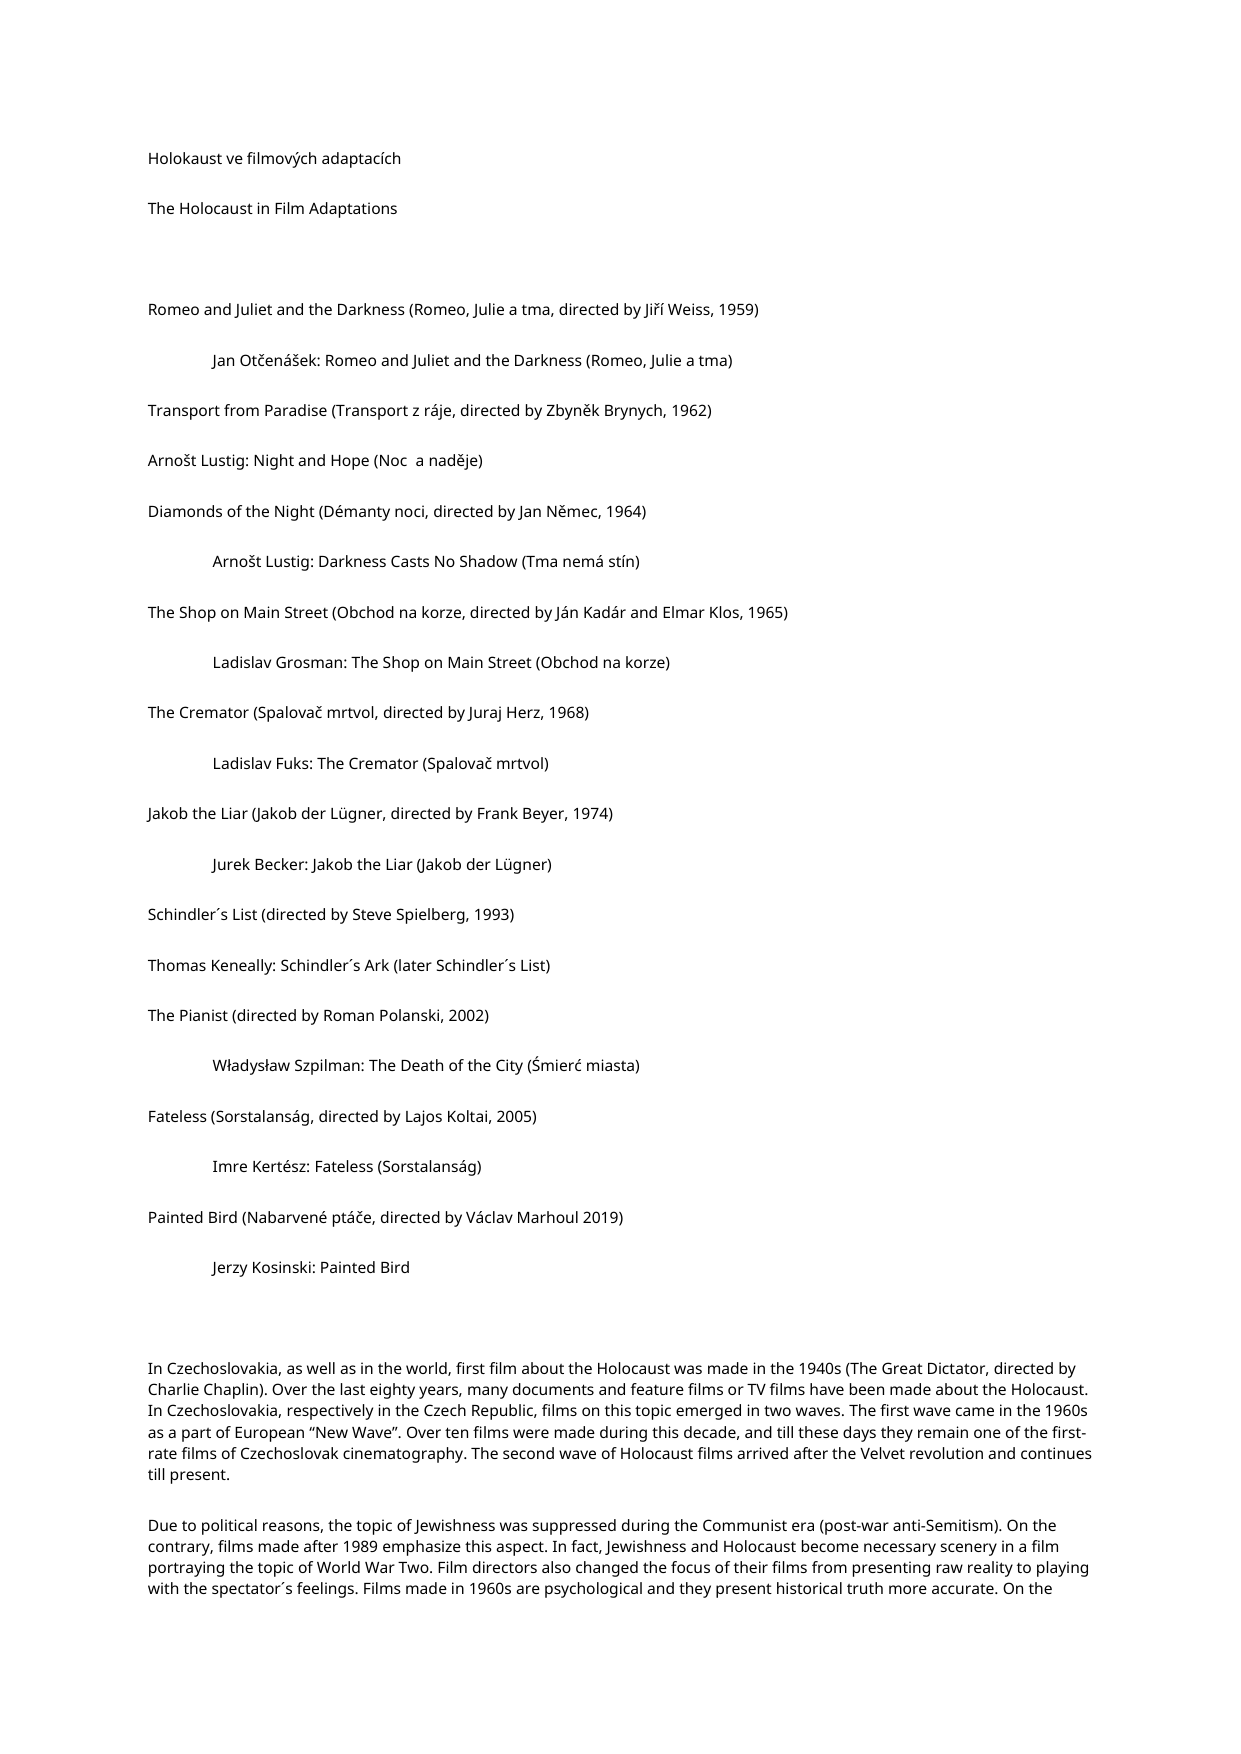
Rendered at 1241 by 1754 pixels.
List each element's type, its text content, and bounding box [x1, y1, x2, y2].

text Transport from Paradise (Transport z ráje, directed by Zbyněk Brynych, 1962) [148, 400, 1093, 421]
text Schindler´s List (directed by Steve Spielberg, 1993) [148, 904, 1093, 925]
text Jerzy Kosinski: Painted Bird [148, 1257, 1093, 1278]
text Ladislav Grosman: The Shop on Main Street (Obchod na korze) [148, 652, 1093, 673]
text Ladislav Fuks: The Cremator (Spalovač mrtvol) [148, 753, 1093, 774]
text Imre Kertész: Fateless (Sorstalanság) [148, 1156, 1093, 1177]
text Fateless (Sorstalanság, directed by Lajos Koltai, 2005) [148, 1106, 1093, 1127]
text Arnošt Lustig: Darkness Casts No Shadow (Tma nemá stín) [148, 551, 1093, 572]
text The Cremator (Spalovač mrtvol, directed by Juraj Herz, 1968) [148, 702, 1093, 723]
text The Shop on Main Street (Obchod na korze, directed by Ján Kadár and Elmar Klos, 1965) [148, 601, 1093, 623]
text The Pianist (directed by Roman Polanski, 2002) [148, 1005, 1093, 1026]
text The Holocaust in Film Adaptations [148, 198, 1093, 219]
text In Czechoslovakia, as well as in the world, first film about the Holocaust was made in the 1940s (The Great Dictator, directed by Charlie Chaplin). Over the last eighty years, many documents and feature films or TV films have been made about the Holocaust. In Czechoslovakia, respectively in the Czech Republic, films on this topic emerged in two waves. The first wave came in the 1960s as a part of European “New Wave”. Over ten films were made during this decade, and till these days they remain one of the first-rate films of Czechoslovak cinematography. The second wave of Holocaust films arrived after the Velvet revolution and continues till present. [148, 1358, 1093, 1485]
text Jurek Becker: Jakob the Liar (Jakob der Lügner) [148, 853, 1093, 875]
text Jakob the Liar (Jakob der Lügner, directed by Frank Beyer, 1974) [148, 803, 1093, 824]
text Thomas Keneally: Schindler´s Ark (later Schindler´s List) [148, 954, 1093, 976]
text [148, 1514, 1093, 1599]
text Arnošt Lustig: Night and Hope (Noc a naděje) [148, 450, 1093, 471]
text Holokaust ve filmových adaptacích [148, 148, 1093, 169]
text Romeo and Juliet and the Darkness (Romeo, Julie a tma, directed by Jiří Weiss, 1959) [148, 299, 1093, 320]
text Painted Bird (Nabarvené ptáče, directed by Václav Marhoul 2019) [148, 1206, 1093, 1228]
text Jan Otčenášek: Romeo and Juliet and the Darkness (Romeo, Julie a tma) [148, 349, 1093, 371]
text Władysław Szpilman: The Death of the City (Śmierć miasta) [148, 1055, 1093, 1076]
text Diamonds of the Night (Démanty noci, directed by Jan Němec, 1964) [148, 501, 1093, 522]
